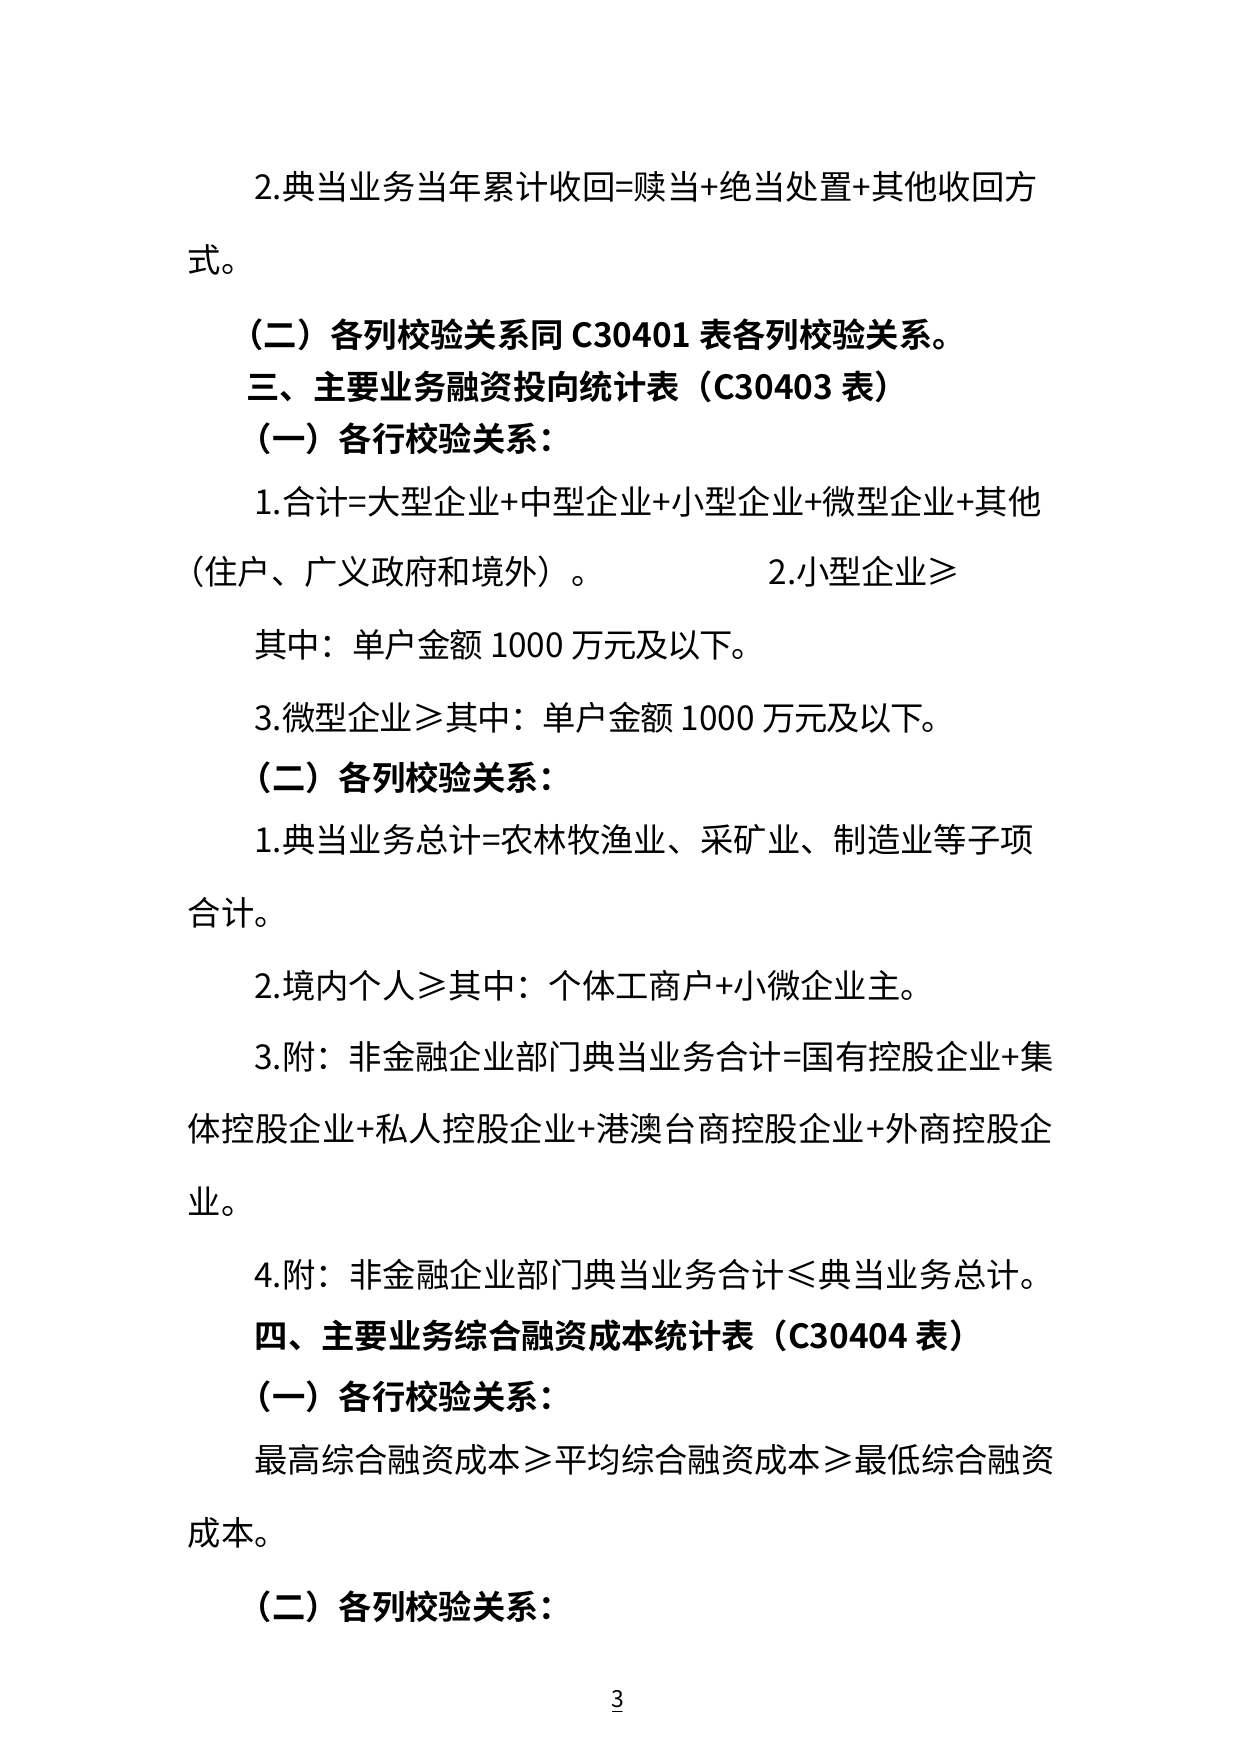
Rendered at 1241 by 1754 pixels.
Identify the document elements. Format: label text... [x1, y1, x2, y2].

text 1.典当业务总计=农林牧渔业、采矿业、制造业等子项合计。 [187, 814, 1054, 935]
text 4.附：非金融企业部门典当业务合计≤典当业务总计。四、主要业务综合融资成本统计表（C30404 表） [254, 1249, 1055, 1358]
text 2.典当业务当年累计收回=赎当+绝当处置+其他收回方式。 [187, 161, 1054, 282]
subtitle （二）各列校验关系： [223, 1579, 587, 1630]
subtitle （一）各行校验关系： [223, 413, 587, 461]
text 1.合计=大型企业+中型企业+小型企业+微型企业+其他 [254, 475, 1209, 524]
text 最高综合融资成本≥平均综合融资成本≥最低综合融资成本。 [187, 1433, 1055, 1554]
text 2.境内个人≥其中：个体工商户+小微企业主。 [254, 960, 1209, 1008]
text 3.附：非金融企业部门典当业务合计=国有控股企业+集体控股企业+私人控股企业+港澳台商控股企业+外商控股企业。 [187, 1030, 1054, 1224]
subtitle 三、主要业务融资投向统计表（C30403 表） [181, 361, 972, 409]
text （住户、广义政府和境外）。 2.小型企业≥其中：单户金额 1000 万元及以下。 [171, 546, 971, 667]
subtitle （二）各列校验关系： [223, 752, 587, 800]
subtitle （一）各行校验关系： [223, 1371, 587, 1419]
subtitle （二）各列校验关系同 C30401 表各列校验关系。 [223, 307, 972, 358]
text 3.微型企业≥其中：单户金额 1000 万元及以下。 [254, 692, 1209, 740]
